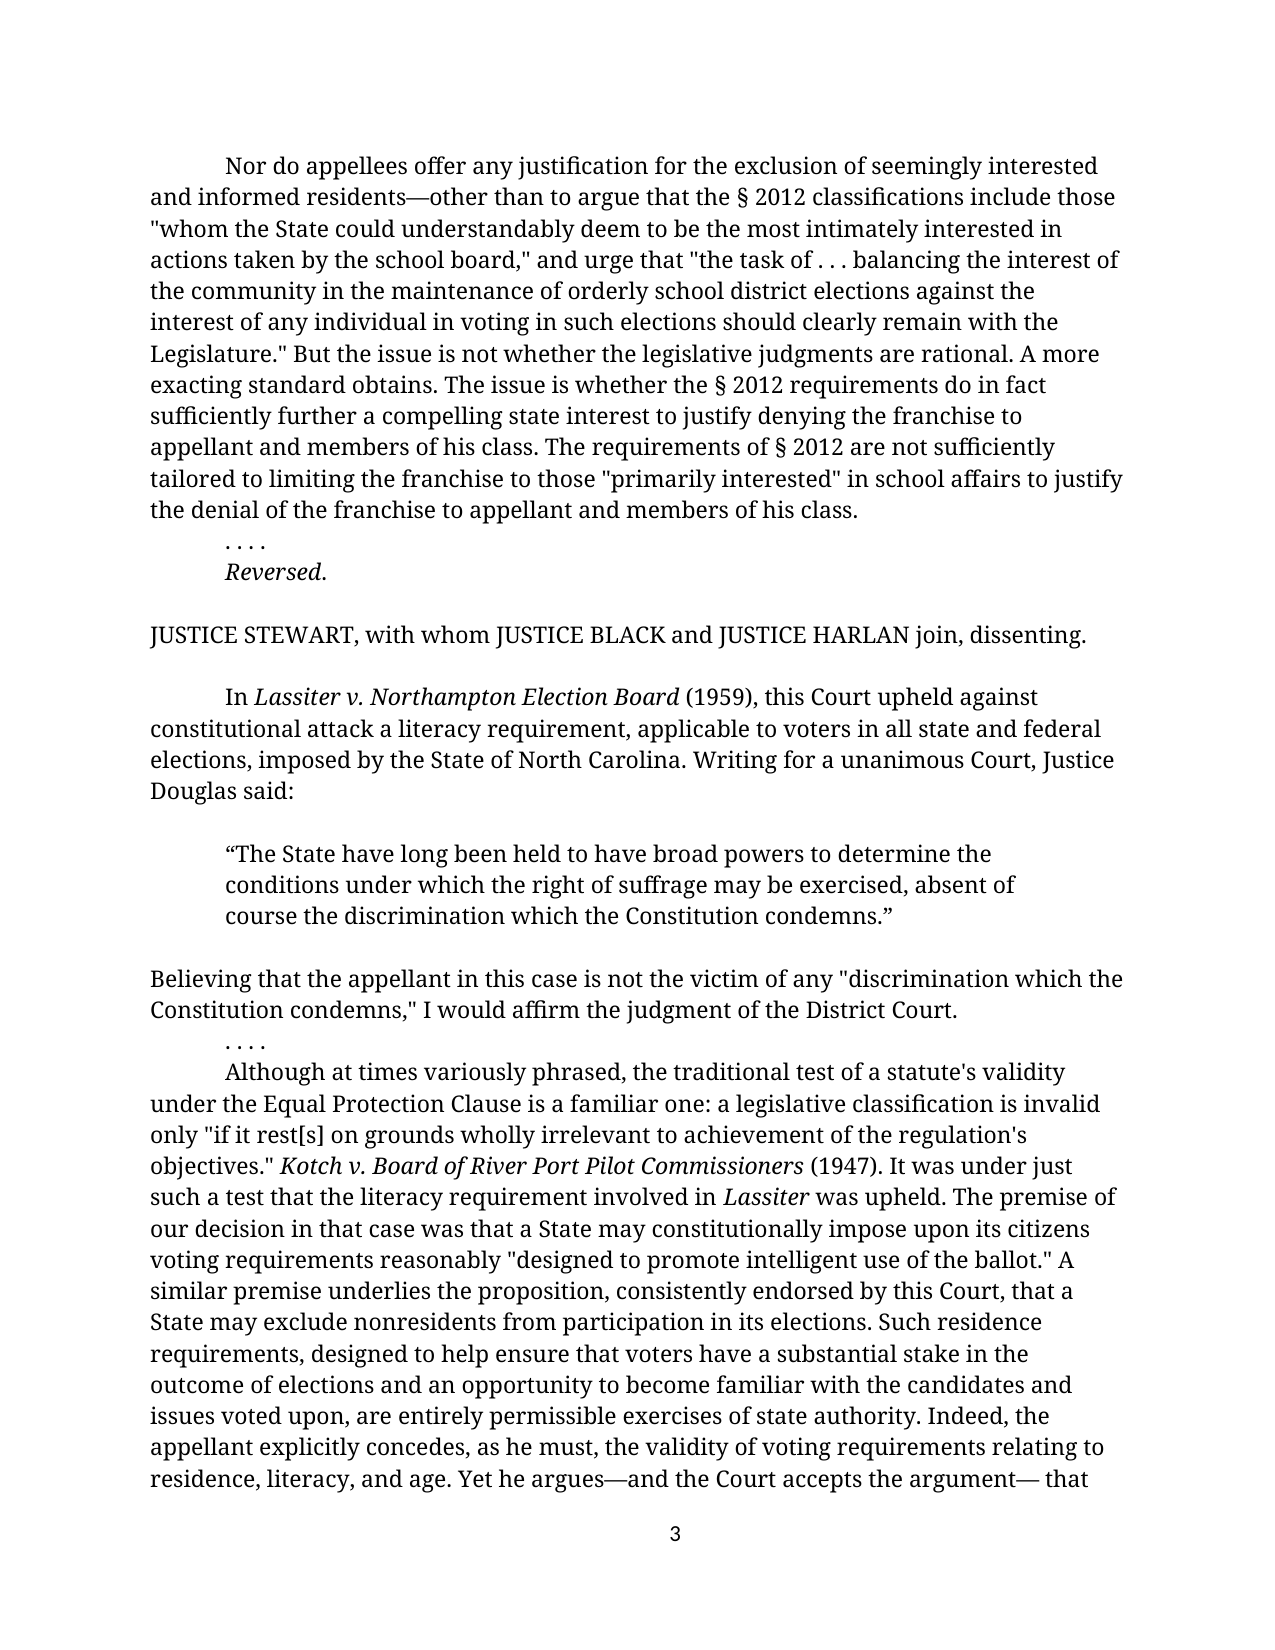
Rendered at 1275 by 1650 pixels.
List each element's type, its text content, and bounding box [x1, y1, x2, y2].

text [150, 1056, 1125, 1494]
text JUSTICE STEWART, with whom JUSTICE BLACK and JUSTICE HARLAN join, dissenting. [150, 619, 1125, 650]
text Believing that the appellant in this case is not the victim of any "discrimination which the Constitution condemns," I would affirm the judgment of the District Court. [150, 962, 1125, 1025]
text . . . . [150, 525, 1125, 556]
text Reversed. [150, 556, 1125, 587]
text “The State have long been held to have broad powers to determine the conditions under which the right of suffrage may be exercised, absent of course the discrimination which the Constitution condemns.” [225, 837, 1050, 931]
text Nor do appellees offer any justification for the exclusion of seemingly interested and informed residents—other than to argue that the § 2012 classifications include those "whom the State could understandably deem to be the most intimately interested in actions taken by the school board," and urge that "the task of . . . balancing the interest of the community in the maintenance of orderly school district elections against the interest of any individual in voting in such elections should clearly remain with the Legislature." But the issue is not whether the legislative judgments are rational. A more exacting standard obtains. The issue is whether the § 2012 requirements do in fact sufficiently further a compelling state interest to justify denying the franchise to appellant and members of his class. The requirements of § 2012 are not sufficiently tailored to limiting the franchise to those "primarily interested" in school affairs to justify the denial of the franchise to appellant and members of his class. [150, 150, 1125, 525]
text . . . . [150, 1025, 1125, 1056]
text In Lassiter v. Northampton Election Board (1959), this Court upheld against constitutional attack a literacy requirement, applicable to voters in all state and federal elections, imposed by the State of North Carolina. Writing for a unanimous Court, Justice Douglas said: [150, 681, 1125, 806]
